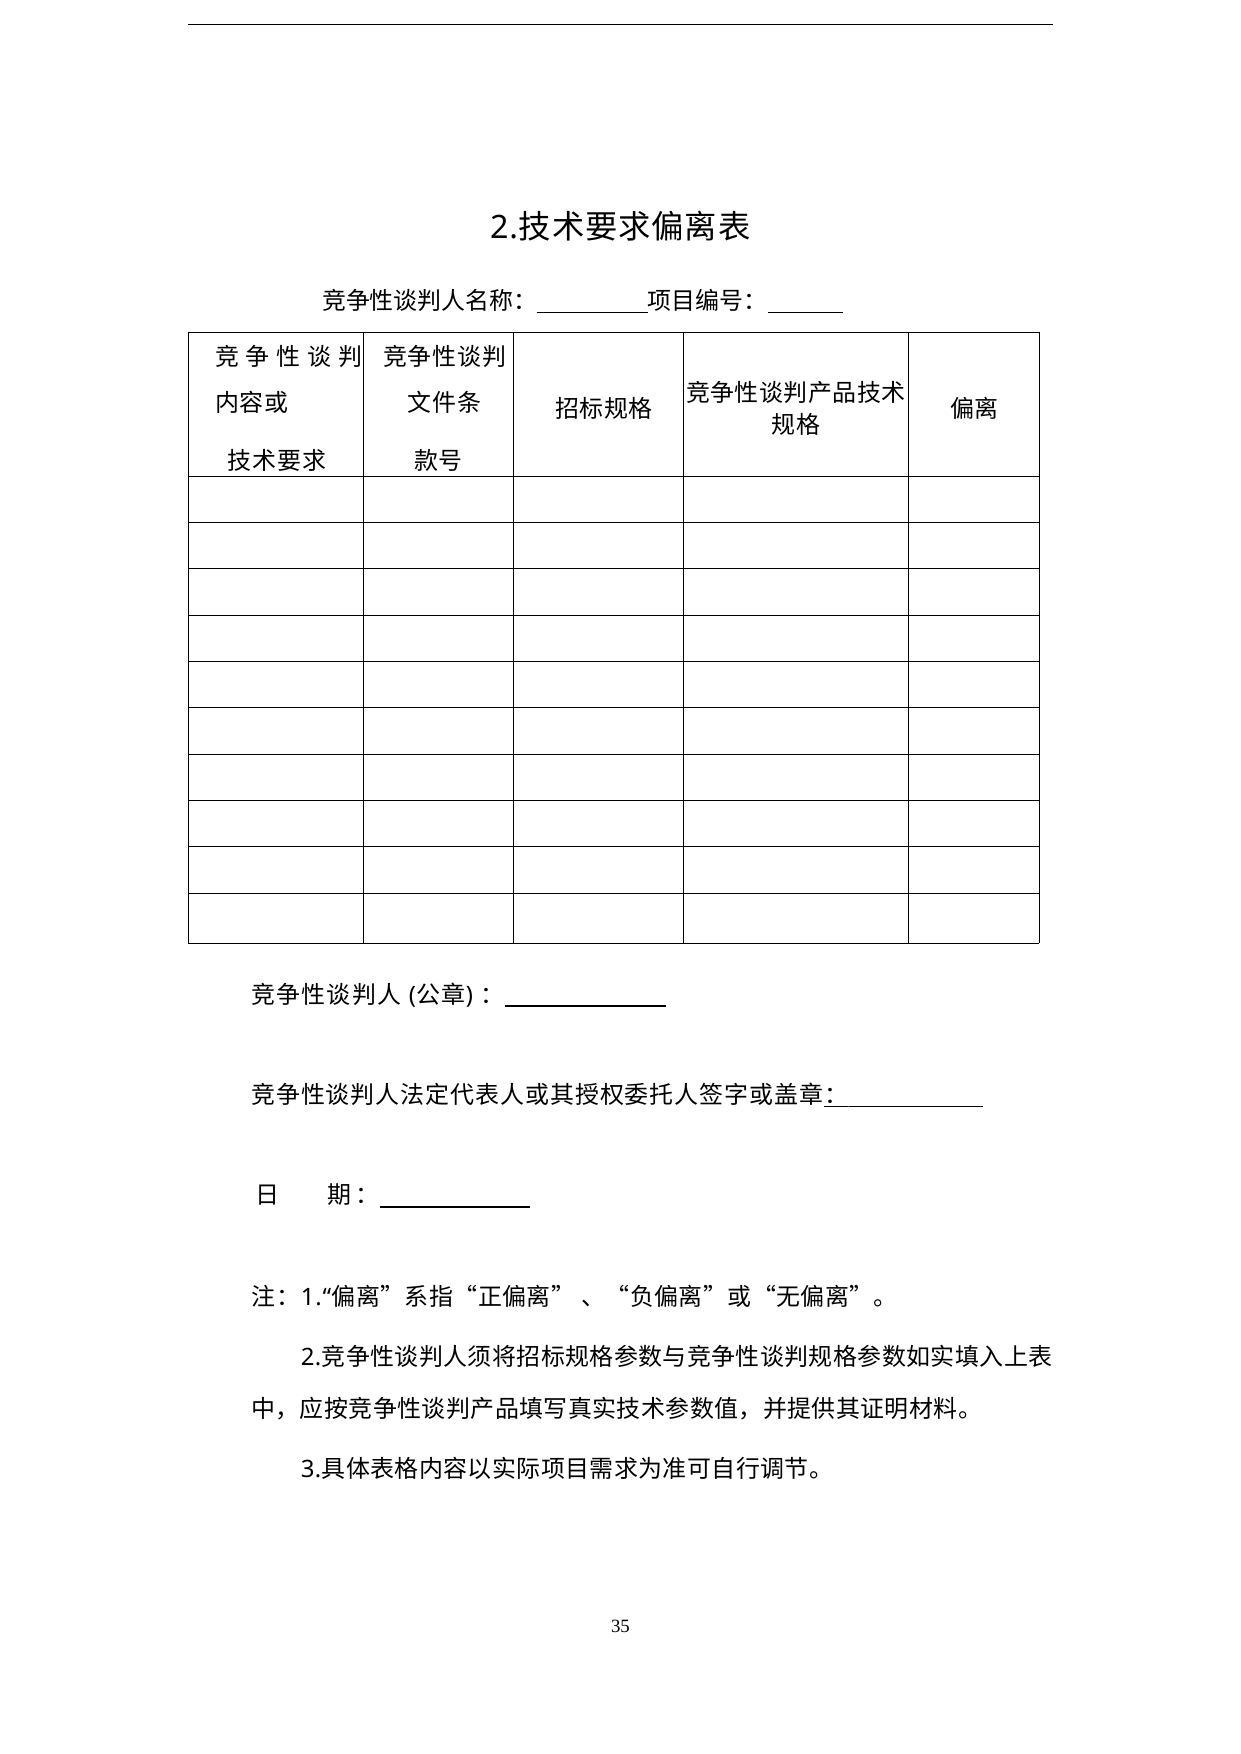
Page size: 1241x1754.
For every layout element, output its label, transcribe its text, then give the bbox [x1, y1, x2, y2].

table_header 招标规格 [514, 333, 683, 476]
table_cell [909, 847, 1039, 893]
text 2.竞争性谈判人须将招标规格参数与竞争性谈判规格参数如实填入上表中，应按竞争性谈判产品填写真实技术参数值，并提供其证明材料。 [251, 1338, 1053, 1425]
table_header 竞争性谈判文件条 款号 [364, 333, 513, 476]
table_cell [189, 569, 363, 614]
table_cell [514, 523, 683, 568]
table_cell [364, 477, 513, 522]
table_cell [514, 894, 683, 943]
table_cell [189, 801, 363, 846]
table_cell [684, 569, 908, 614]
text 竞争性谈判人 (公章) ： [251, 977, 1053, 1010]
table_cell [909, 708, 1039, 753]
table_cell [684, 662, 908, 707]
table_cell [189, 708, 363, 753]
table_cell [684, 477, 908, 522]
table_cell [514, 616, 683, 661]
table_cell [909, 569, 1039, 614]
table_cell [364, 894, 513, 943]
text 注：1.“偏离”系指“正偏离” 、“负偏离”或“无偏离”。 [251, 1278, 1053, 1313]
table_cell [514, 708, 683, 753]
table_cell [909, 801, 1039, 846]
table_cell [364, 801, 513, 846]
table_cell [189, 477, 363, 522]
table_cell [189, 523, 363, 568]
table_cell [514, 801, 683, 846]
table_cell [909, 477, 1039, 522]
table_cell [684, 523, 908, 568]
table_cell [684, 616, 908, 661]
table_cell [909, 662, 1039, 707]
table_cell [514, 477, 683, 522]
table_cell [364, 569, 513, 614]
table_cell [514, 755, 683, 800]
table_header 竞争性谈判产品技术规格 [684, 333, 908, 476]
table_cell [909, 616, 1039, 661]
table_cell [364, 662, 513, 707]
table_cell [909, 755, 1039, 800]
table_cell [684, 708, 908, 753]
table_cell [684, 755, 908, 800]
text 2.技术要求偏离表 [187, 204, 1053, 247]
table_cell [364, 755, 513, 800]
table_cell [189, 894, 363, 943]
table_cell [684, 801, 908, 846]
table_cell [364, 523, 513, 568]
table_cell [189, 662, 363, 707]
table_cell [189, 755, 363, 800]
text 竞争性谈判人名称： 项目编号： [322, 284, 1053, 316]
table_cell [684, 847, 908, 893]
table_cell [189, 616, 363, 661]
table_cell [514, 569, 683, 614]
table_header 偏离 [909, 333, 1039, 476]
table_cell [364, 847, 513, 893]
table_cell [514, 662, 683, 707]
text 日 期 ： [255, 1178, 1053, 1211]
table_cell [909, 523, 1039, 568]
table_cell [364, 708, 513, 753]
text 3.具体表格内容以实际项目需求为准可自行调节。 [251, 1450, 1053, 1485]
table_cell [514, 847, 683, 893]
table_cell [364, 616, 513, 661]
table_cell [909, 894, 1039, 943]
table_cell [189, 847, 363, 893]
text 竞争性谈判人法定代表人或其授权委托人签字或盖章： [251, 1078, 1053, 1110]
table_header 竞争性谈判内容或 技术要求 [189, 333, 363, 476]
table_cell [684, 894, 908, 943]
